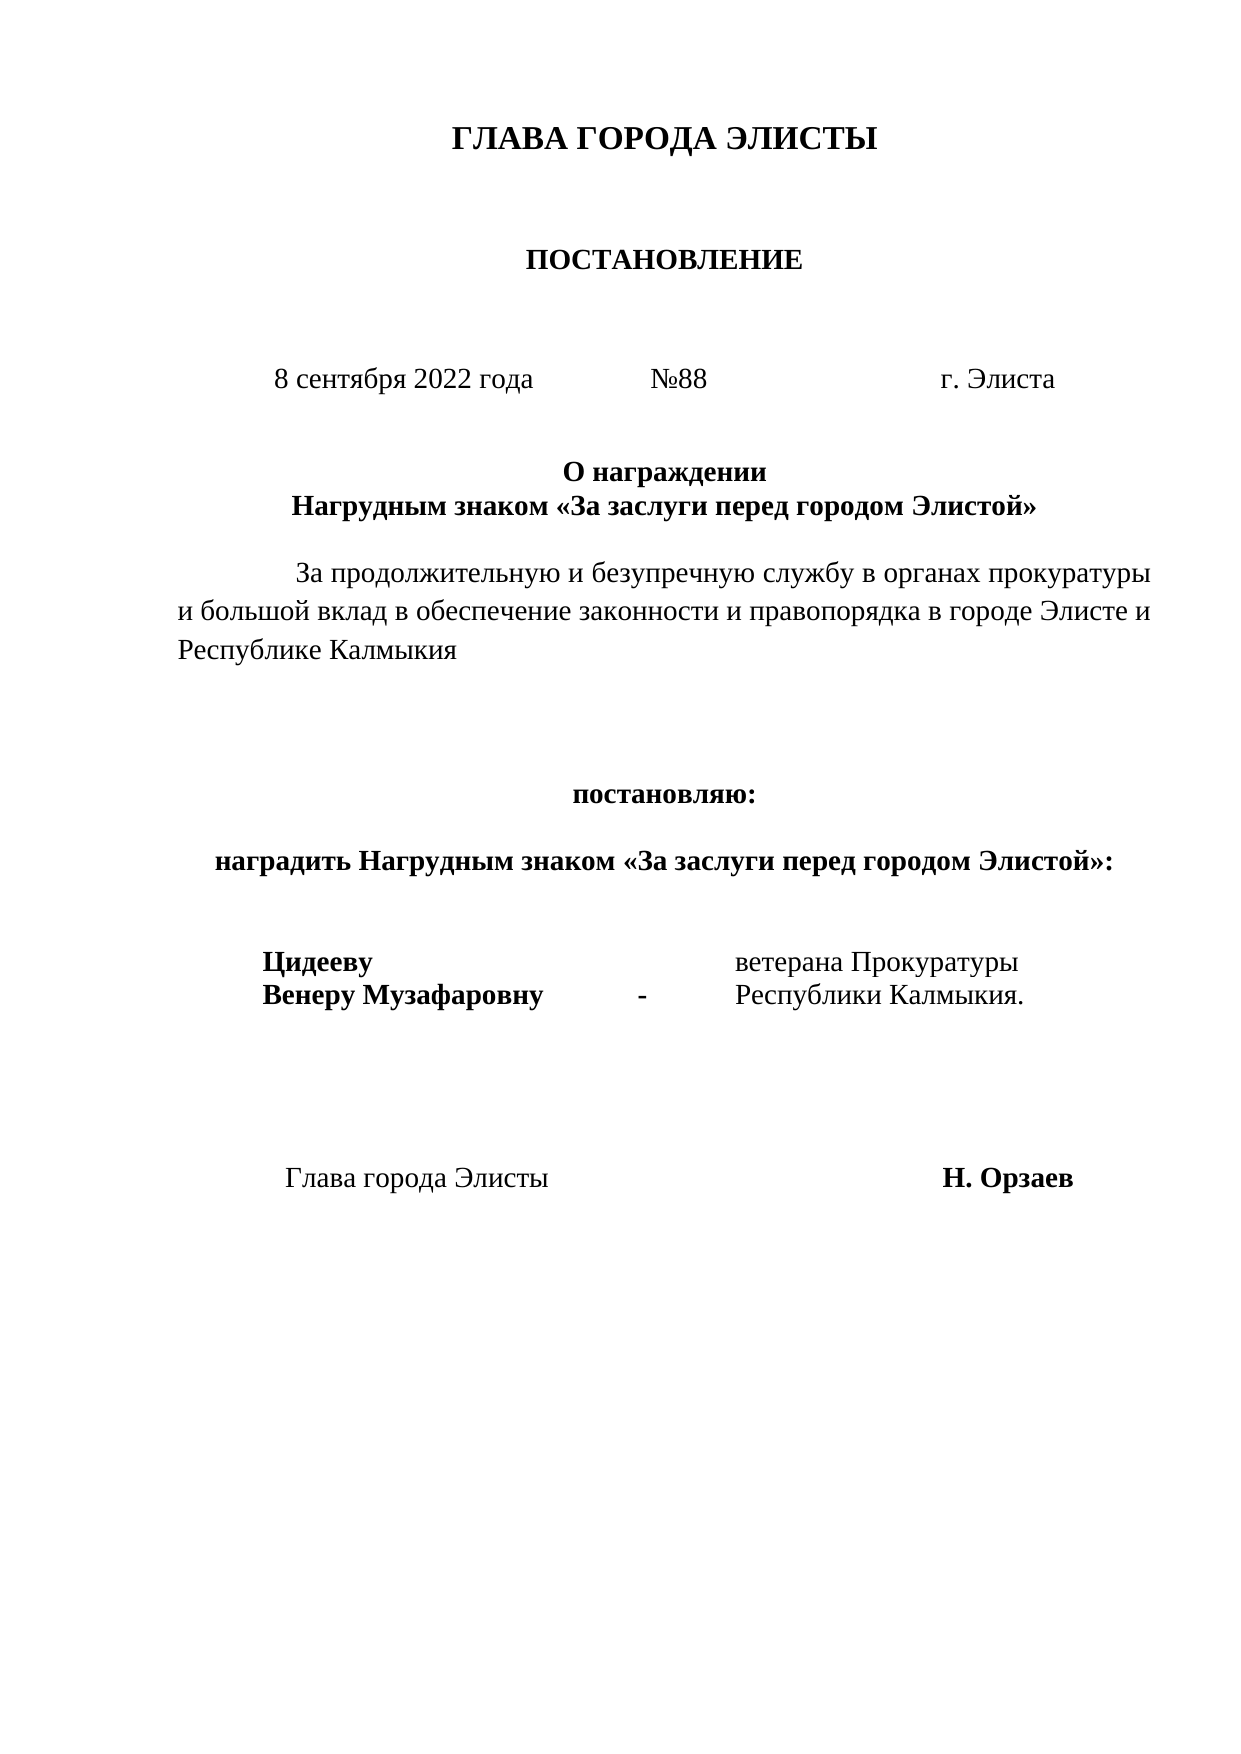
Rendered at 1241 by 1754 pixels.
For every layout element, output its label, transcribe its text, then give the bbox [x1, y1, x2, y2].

text 8 сентября 2022 года №88 г. Элиста [177, 361, 1152, 395]
text наградить Нагрудным знаком «За заслуги перед городом Элистой»: [177, 843, 1152, 877]
text О награждении [177, 454, 1152, 488]
text ГЛАВА ГОРОДА ЭЛИСТЫ [177, 118, 1152, 156]
text ПОСТАНОВЛЕНИЕ [177, 242, 1152, 276]
table_header Цидееву Венеру Музафаровну [251, 944, 561, 1044]
text Нагрудным знаком «За заслуги перед городом Элистой» [177, 488, 1152, 521]
table_header ветерана Прокуратуры Республики Калмыкия. [724, 944, 1152, 1044]
text Глава города Элисты Н. Орзаев [177, 1160, 1152, 1193]
text За продолжительную и безупречную службу в органах прокуратуры и большой вклад в обеспечение законности и правопорядка в городе Элисте и Республике Калмыкия [177, 555, 1152, 665]
text постановляю: [177, 776, 1152, 809]
table_header - [561, 944, 723, 1044]
